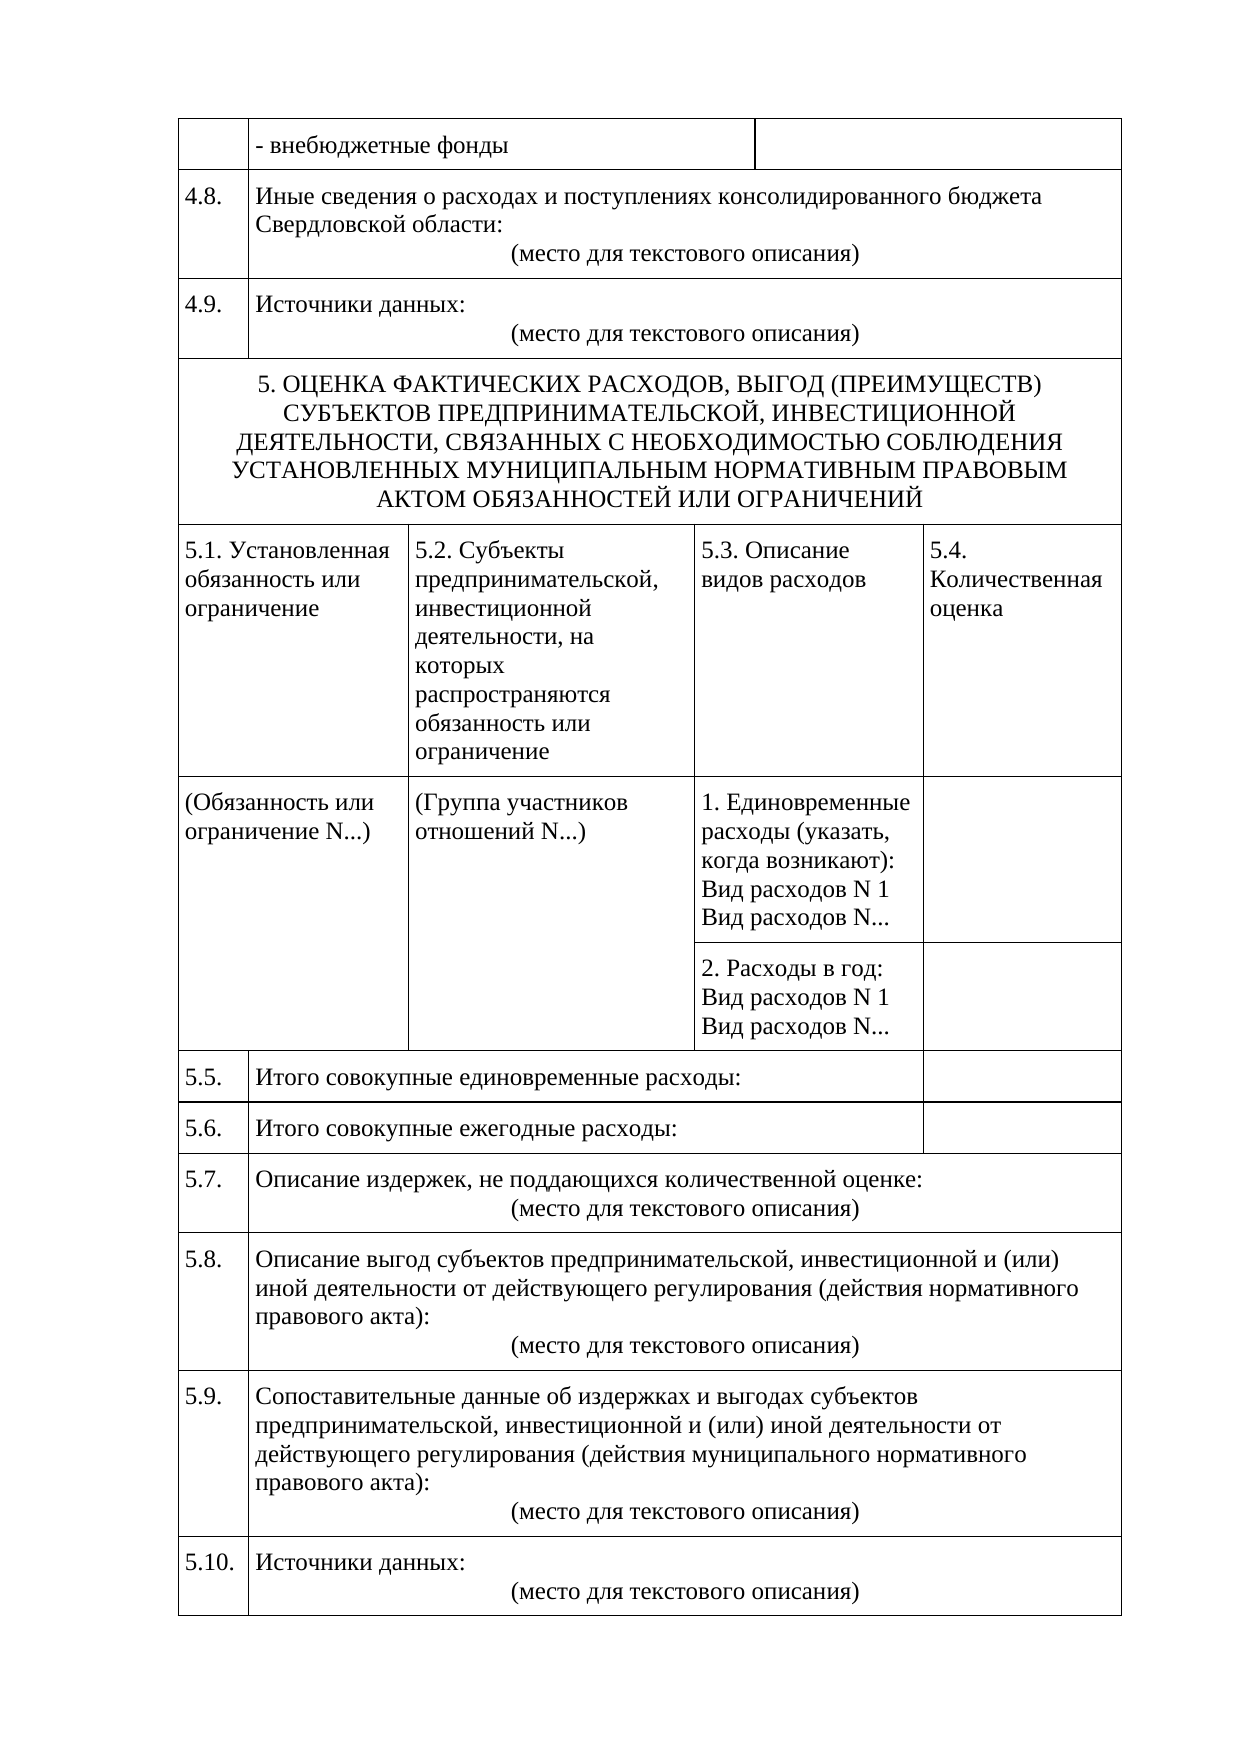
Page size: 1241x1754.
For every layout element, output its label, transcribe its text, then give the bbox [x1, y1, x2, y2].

table_cell Иные сведения о расходах и поступлениях консолидированного бюджета Свердловской области: (место для текстового описания) [249, 170, 1121, 278]
table_cell [924, 943, 1121, 1050]
table_cell Сопоставительные данные об издержках и выгодах субъектов предпринимательской, инвестиционной и (или) иной деятельности от действующего регулирования (действия муниципального нормативного правового акта): (место для текстового описания) [249, 1371, 1121, 1536]
table_cell - внебюджетные фонды [249, 119, 754, 169]
table_cell 5.7. [179, 1154, 248, 1232]
table_cell 4.9. [179, 279, 248, 357]
table_cell [756, 119, 1121, 169]
table_cell [924, 1103, 1121, 1152]
table_cell Источники данных: (место для текстового описания) [249, 1537, 1121, 1615]
table_cell 1. Единовременные расходы (указать, когда возникают): Вид расходов N 1 Вид расходов N... [695, 777, 923, 942]
table_cell 5.4. Количественная оценка [924, 525, 1121, 776]
table_cell 5.5. [179, 1051, 248, 1101]
table_cell [924, 1051, 1121, 1101]
table_cell 2. Расходы в год: Вид расходов N 1 Вид расходов N... [695, 943, 923, 1050]
table_cell 5.10. [179, 1537, 248, 1615]
table_cell 5.6. [179, 1103, 248, 1152]
table_cell 5.9. [179, 1371, 248, 1536]
table_cell 4.8. [179, 170, 248, 278]
table_cell 5.3. Описание видов расходов [695, 525, 923, 776]
table_cell Итого совокупные ежегодные расходы: [249, 1103, 923, 1152]
table_cell 5. ОЦЕНКА ФАКТИЧЕСКИХ РАСХОДОВ, ВЫГОД (ПРЕИМУЩЕСТВ) СУБЪЕКТОВ ПРЕДПРИНИМАТЕЛЬСКОЙ, ИНВЕСТИЦИОННОЙ ДЕЯТЕЛЬНОСТИ, СВЯЗАННЫХ С НЕОБХОДИМОСТЬЮ СОБЛЮДЕНИЯ УСТАНОВЛЕННЫХ МУНИЦИПАЛЬНЫМ НОРМАТИВНЫМ ПРАВОВЫМ АКТОМ ОБЯЗАННОСТЕЙ ИЛИ ОГРАНИЧЕНИЙ [179, 359, 1121, 523]
table_cell 5.2. Субъекты предпринимательской, инвестиционной деятельности, на которых распространяются обязанность или ограничение [409, 525, 694, 776]
table_cell Источники данных: (место для текстового описания) [249, 279, 1121, 357]
table_cell 5.1. Установленная обязанность или ограничение [179, 525, 408, 776]
table_cell 5.8. [179, 1233, 248, 1369]
table_cell (Группа участников отношений N...) [409, 777, 694, 1050]
table_cell Итого совокупные единовременные расходы: [249, 1051, 923, 1101]
table_cell (Обязанность или ограничение N...) [179, 777, 408, 1050]
table_cell Описание выгод субъектов предпринимательской, инвестиционной и (или) иной деятельности от действующего регулирования (действия нормативного правового акта): (место для текстового описания) [249, 1233, 1121, 1369]
table_cell [924, 777, 1121, 942]
table_cell Описание издержек, не поддающихся количественной оценке: (место для текстового описания) [249, 1154, 1121, 1232]
